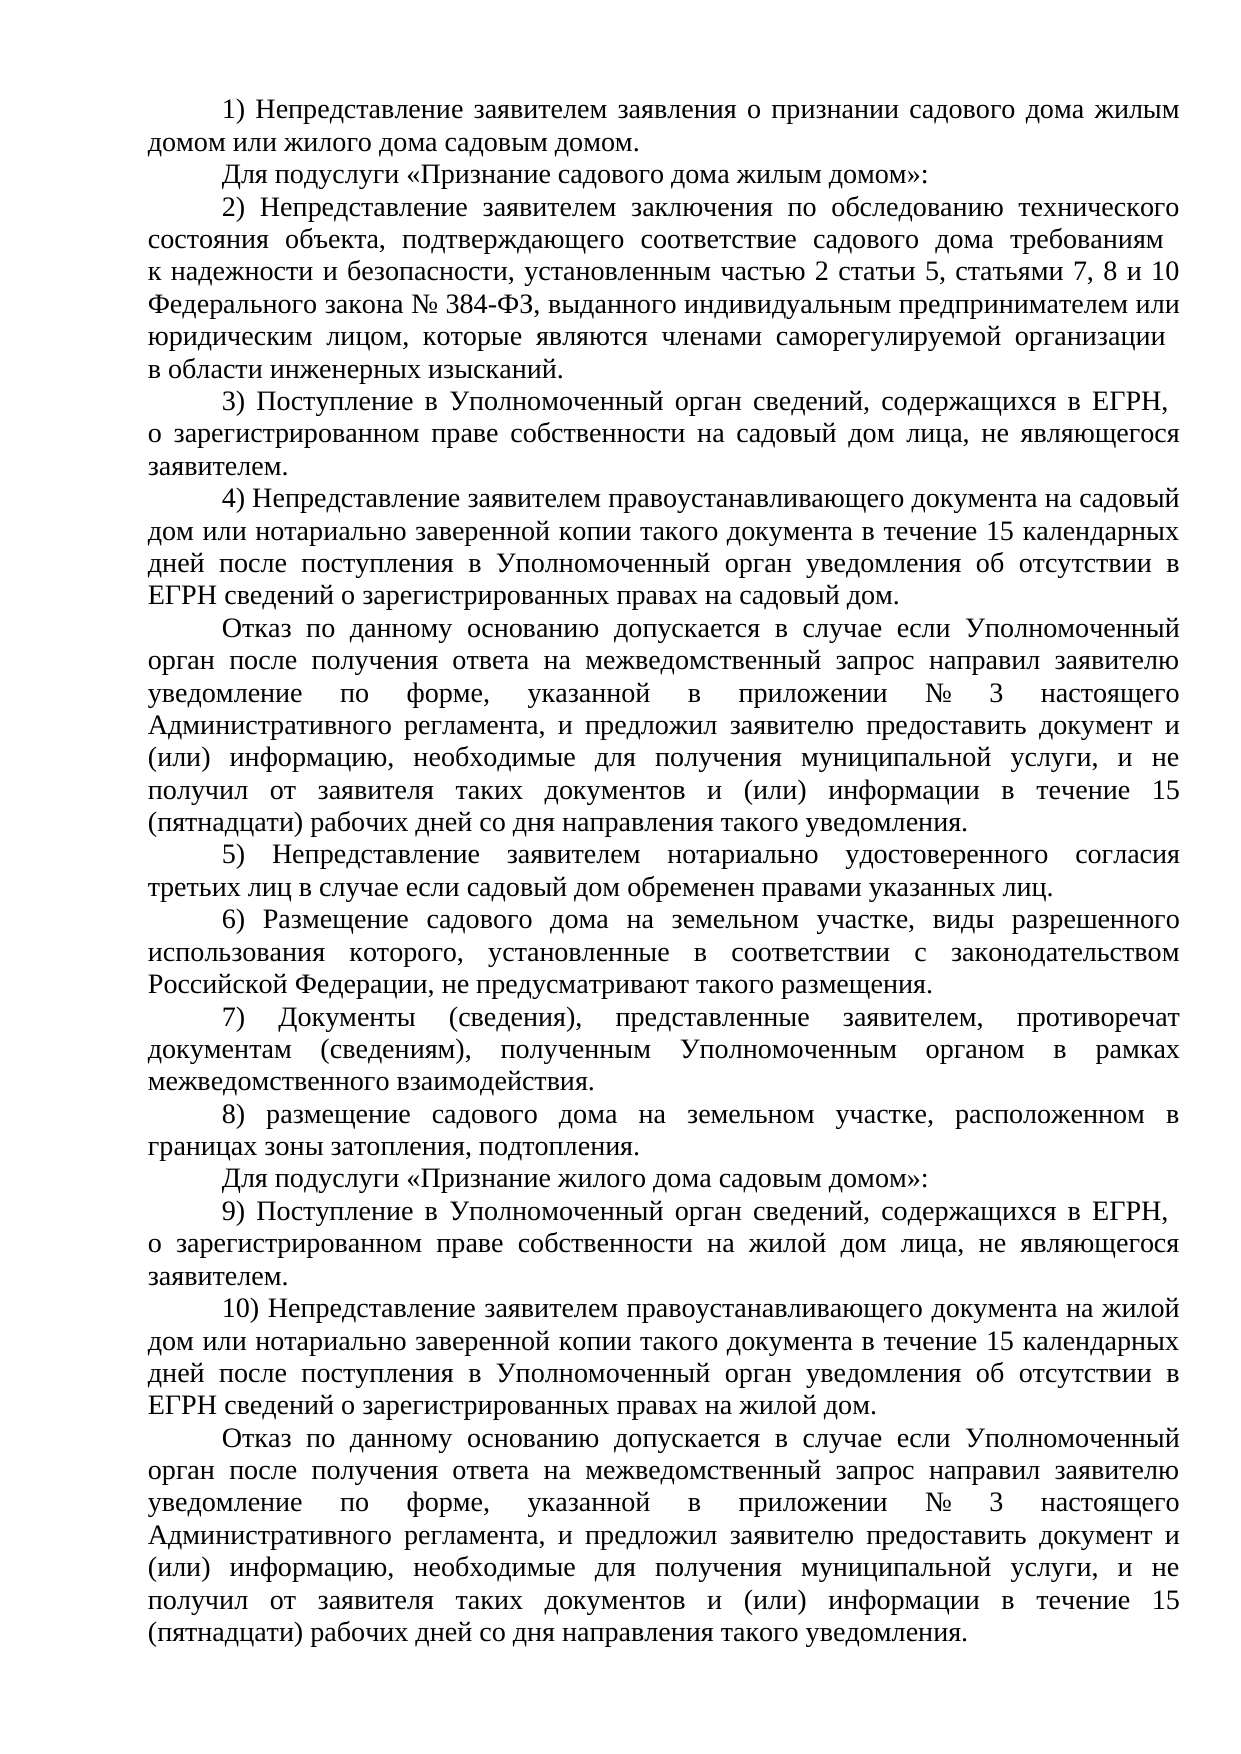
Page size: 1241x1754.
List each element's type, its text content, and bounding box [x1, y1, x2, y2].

text Для подуслуги «Признание жилого дома садовым домом»: [148, 1162, 1181, 1194]
text 3) Поступление в Уполномоченный орган сведений, содержащихся в ЕГРН, о зарегистрированном праве собственности на садовый дом лица, не являющегося заявителем. [148, 384, 1181, 481]
text 4) Непредставление заявителем правоустанавливающего документа на садовый дом или нотариально заверенной копии такого документа в течение 15 календарных дней после поступления в Уполномоченный орган уведомления об отсутствии в ЕГРН сведений о зарегистрированных правах на садовый дом. [148, 481, 1181, 611]
text 9) Поступление в Уполномоченный орган сведений, содержащихся в ЕГРН, о зарегистрированном праве собственности на жилой дом лица, не являющегося заявителем. [148, 1194, 1181, 1291]
text 1) Непредставление заявителем заявления о признании садового дома жилым домом или жилого дома садовым домом. [148, 92, 1181, 157]
text 6) Размещение садового дома на земельном участке, виды разрешенного использования которого, установленные в соответствии с законодательством Российской Федерации, не предусматривают такого размещения. [148, 902, 1181, 999]
text 2) Непредставление заявителем заключения по обследованию технического состояния объекта, подтверждающего соответствие садового дома требованиям к надежности и безопасности, установленным частью 2 статьи 5, статьями 7, 8 и 10 Федерального закона № 384-ФЗ, выданного индивидуальным предпринимателем или юридическим лицом, которые являются членами саморегулируемой организации в области инженерных изысканий. [148, 190, 1181, 384]
text Отказ по данному основанию допускается в случае если Уполномоченный орган после получения ответа на межведомственный запрос направил заявителю уведомление по форме, указанной в приложении № 3 настоящего Административного регламента, и предложил заявителю предоставить документ и (или) информацию, необходимые для получения муниципальной услуги, и не получил от заявителя таких документов и (или) информации в течение 15 (пятнадцати) рабочих дней со дня направления такого уведомления. [148, 611, 1181, 838]
text 5) Непредставление заявителем нотариально удостоверенного согласия третьих лиц в случае если садовый дом обременен правами указанных лиц. [148, 838, 1181, 902]
text 10) Непредставление заявителем правоустанавливающего документа на жилой дом или нотариально заверенной копии такого документа в течение 15 календарных дней после поступления в Уполномоченный орган уведомления об отсутствии в ЕГРН сведений о зарегистрированных правах на жилой дом. [148, 1291, 1181, 1421]
text Для подуслуги «Признание садового дома жилым домом»: [148, 157, 1181, 190]
text Отказ по данному основанию допускается в случае если Уполномоченный орган после получения ответа на межведомственный запрос направил заявителю уведомление по форме, указанной в приложении № 3 настоящего Административного регламента, и предложил заявителю предоставить документ и (или) информацию, необходимые для получения муниципальной услуги, и не получил от заявителя таких документов и (или) информации в течение 15 (пятнадцати) рабочих дней со дня направления такого уведомления. [148, 1421, 1181, 1647]
text 7) Документы (сведения), представленные заявителем, противоречат документам (сведениям), полученным Уполномоченным органом в рамках межведомственного взаимодействия. [148, 999, 1181, 1097]
text 8) размещение садового дома на земельном участке, расположенном в границах зоны затопления, подтопления. [148, 1097, 1181, 1162]
